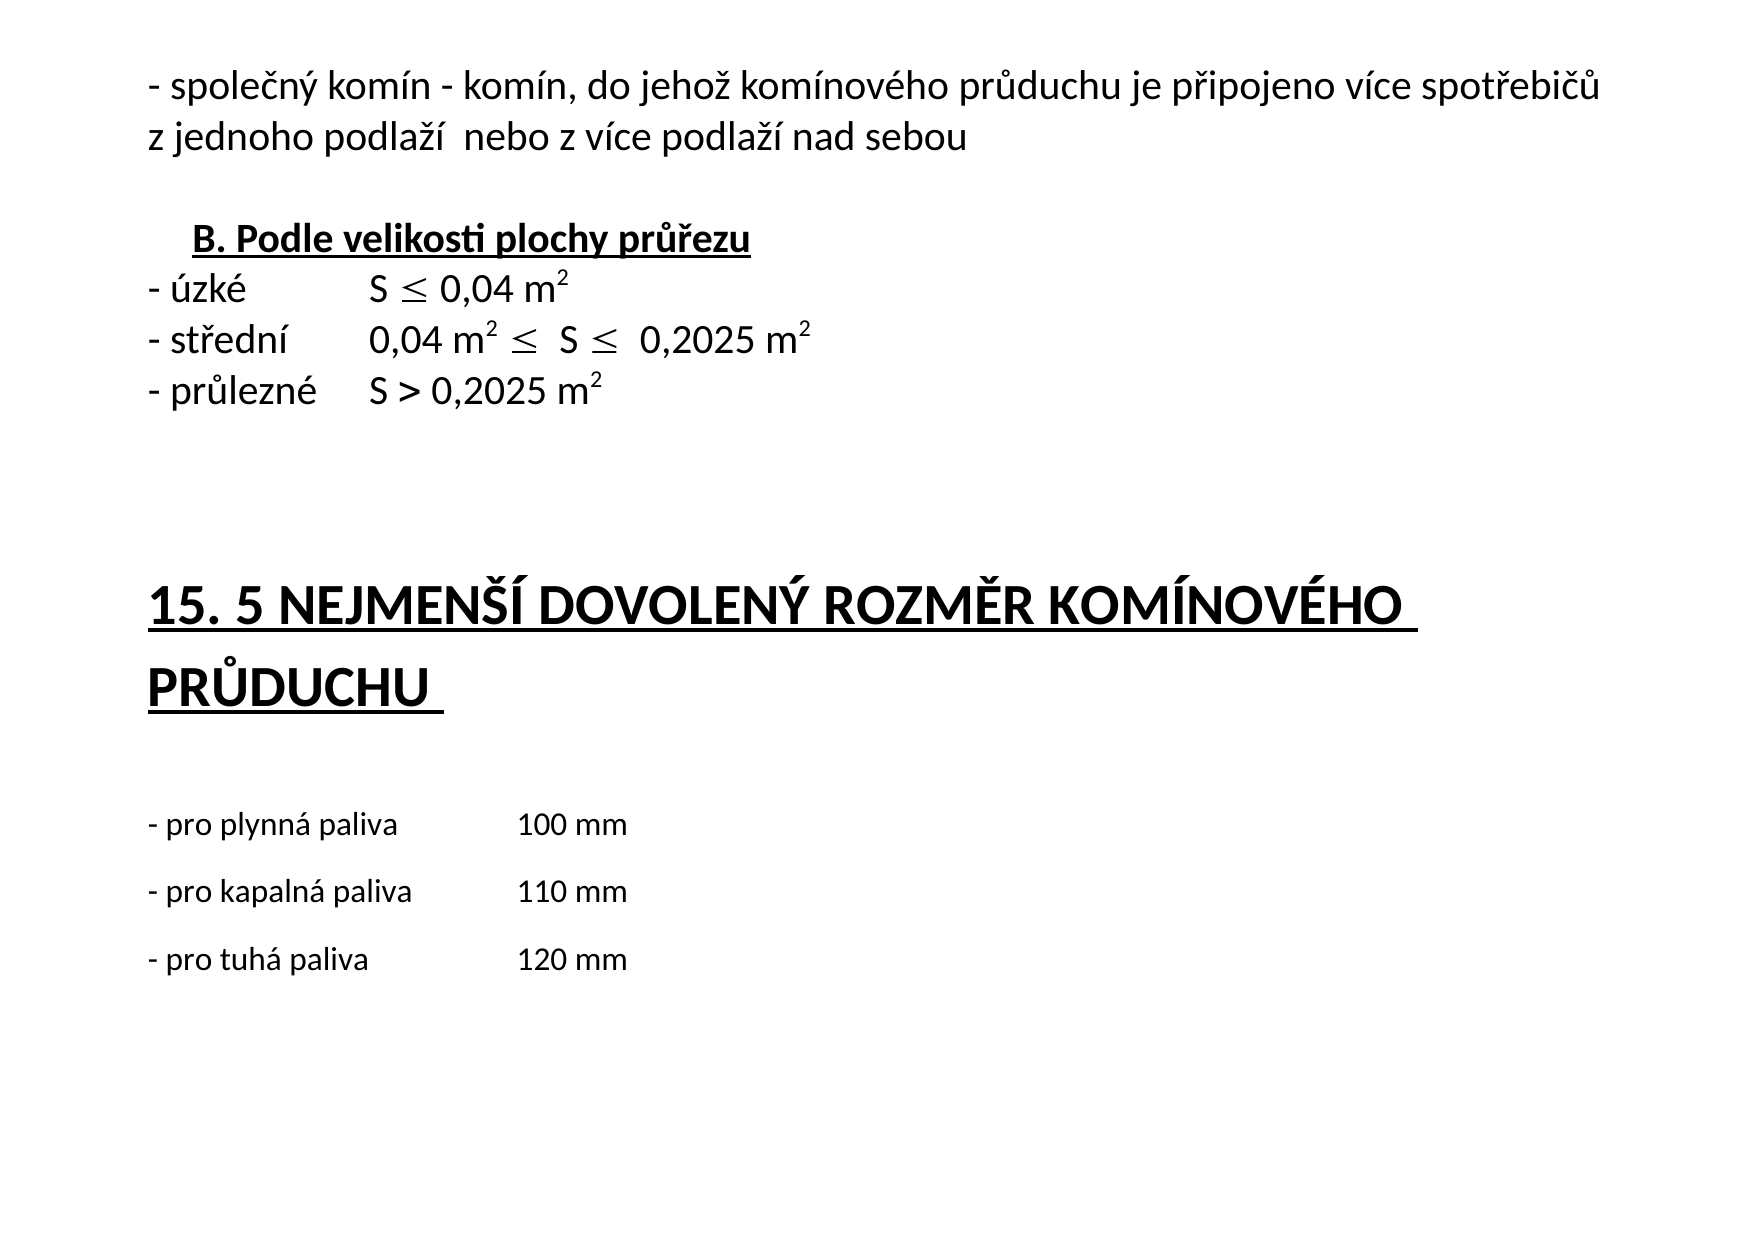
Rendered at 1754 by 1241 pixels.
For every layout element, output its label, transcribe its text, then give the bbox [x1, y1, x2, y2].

text - průlezné S 0,2025 m2 [148, 364, 1606, 415]
text - pro tuhá paliva 120 mm [148, 938, 1606, 979]
text - střední 0,04 m2 S 0,2025 m2 [148, 313, 1606, 364]
text - pro plynná paliva 100 mm [148, 803, 1606, 843]
text 15. 5 NEJMENŠÍ DOVOLENÝ ROZMĚR KOMÍNOVÉHO PRŮDUCHU [148, 567, 1606, 721]
list B. Podle velikosti plochy průřezu [192, 212, 1606, 262]
text - úzké S 0,04 m2 [148, 262, 1606, 313]
list - společný komín - komín, do jehož komínového průduchu je připojeno více spotřebičů z jednoho podlaží nebo z více podlaží nad sebou [148, 59, 1606, 161]
text - pro kapalná paliva 110 mm [148, 870, 1606, 911]
